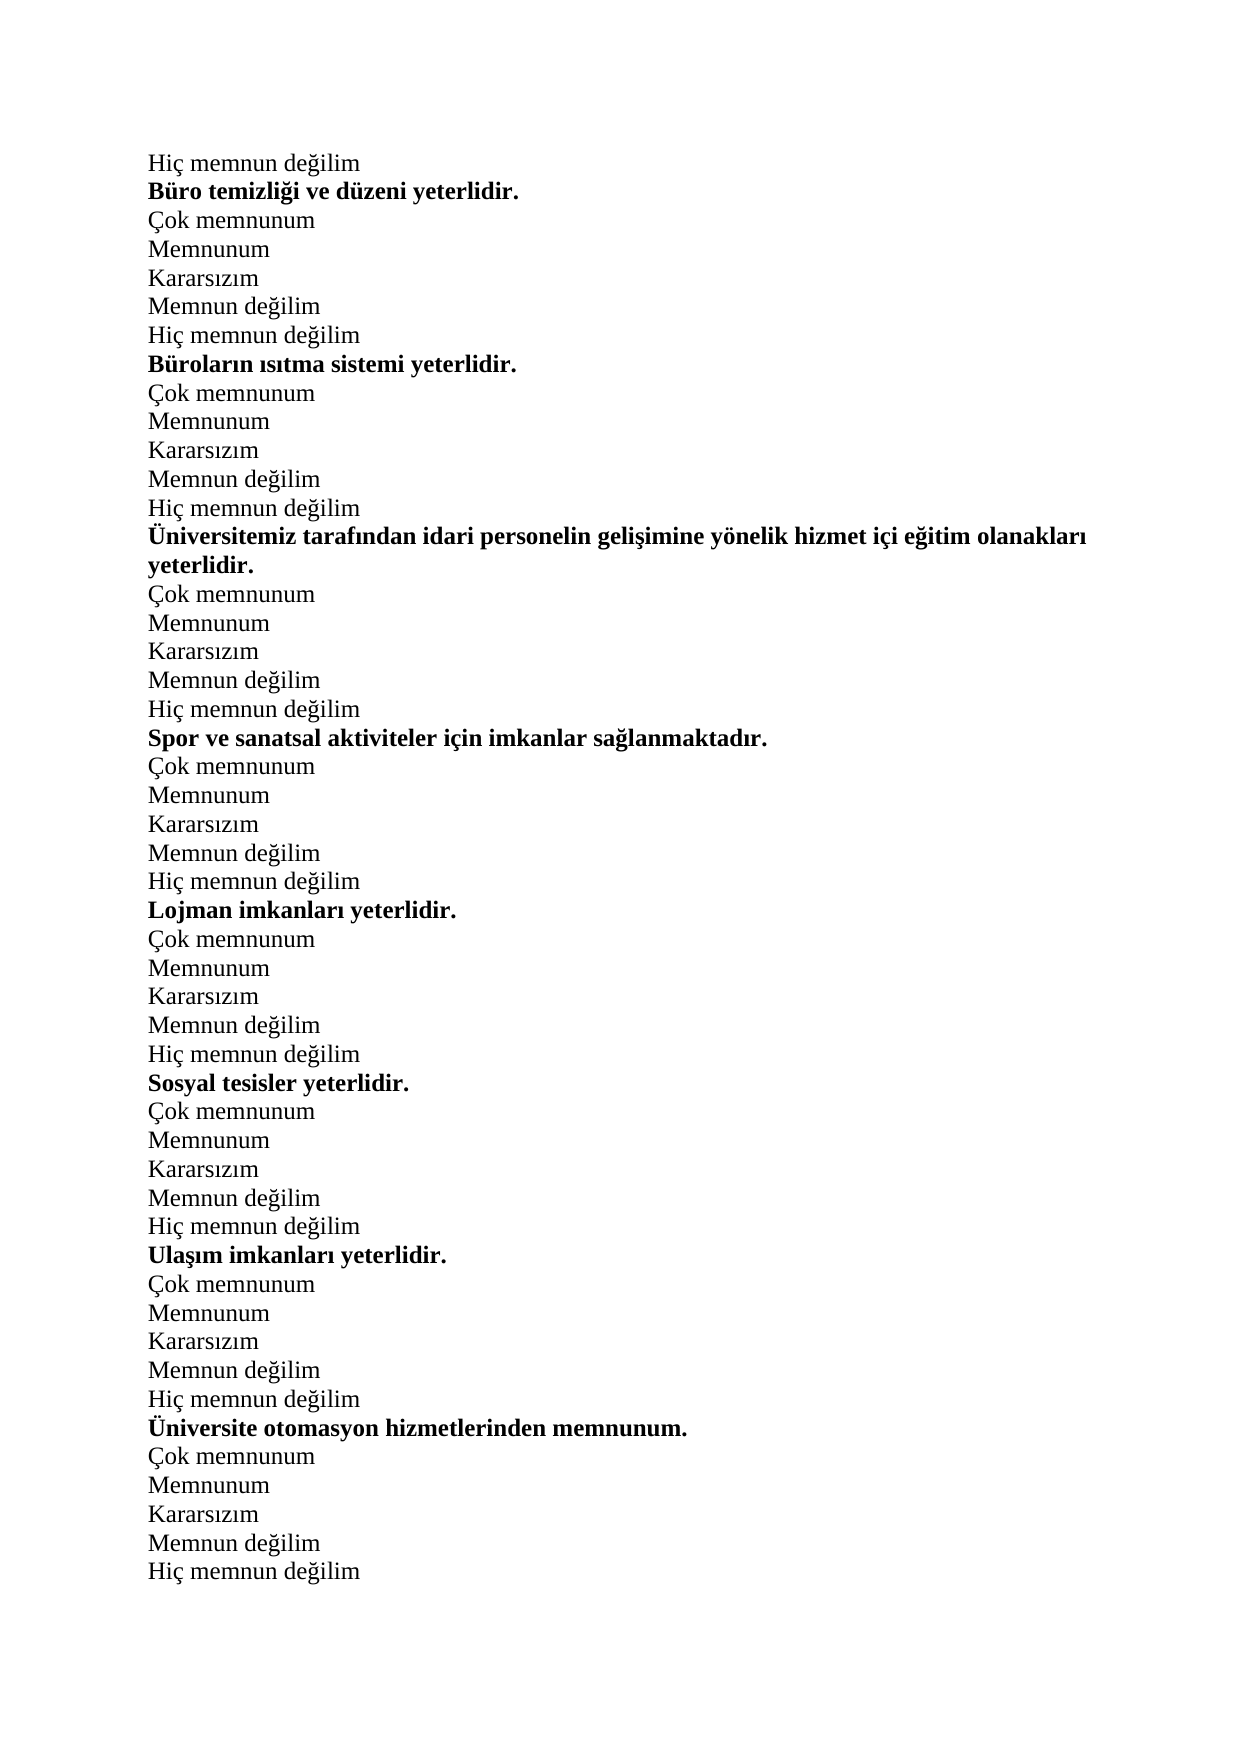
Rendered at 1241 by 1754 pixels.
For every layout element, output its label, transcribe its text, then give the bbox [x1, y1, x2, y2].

text Memnunum [148, 780, 1093, 809]
text Hiç memnun değilim [148, 493, 1093, 521]
text Büro temizliği ve düzeni yeterlidir. [148, 176, 1093, 205]
text Büroların ısıtma sistemi yeterlidir. [148, 349, 1093, 378]
text Memnun değilim [148, 1528, 1093, 1556]
text Hiç memnun değilim [148, 1384, 1093, 1413]
text Hiç memnun değilim [148, 1039, 1093, 1068]
text Kararsızım [148, 981, 1093, 1010]
text Lojman imkanları yeterlidir. [148, 895, 1093, 924]
text Çok memnunum [148, 1441, 1093, 1470]
text Memnunum [148, 234, 1093, 263]
text Spor ve sanatsal aktiviteler için imkanlar sağlanmaktadır. [148, 723, 1093, 751]
text Kararsızım [148, 435, 1093, 464]
text Memnunum [148, 953, 1093, 981]
text Çok memnunum [148, 1269, 1093, 1298]
text Hiç memnun değilim [148, 148, 1093, 176]
text Hiç memnun değilim [148, 320, 1093, 349]
text Çok memnunum [148, 378, 1093, 406]
text Memnun değilim [148, 291, 1093, 320]
text Memnunum [148, 1125, 1093, 1154]
text Hiç memnun değilim [148, 694, 1093, 723]
text Memnunum [148, 406, 1093, 435]
text Çok memnunum [148, 924, 1093, 953]
text Memnun değilim [148, 1010, 1093, 1039]
text Hiç memnun değilim [148, 866, 1093, 895]
text Kararsızım [148, 1154, 1093, 1183]
text Memnunum [148, 608, 1093, 636]
text Memnun değilim [148, 1183, 1093, 1211]
text Çok memnunum [148, 205, 1093, 234]
text Memnun değilim [148, 665, 1093, 694]
text Hiç memnun değilim [148, 1556, 1093, 1585]
text Kararsızım [148, 809, 1093, 838]
text Kararsızım [148, 636, 1093, 665]
text Memnunum [148, 1298, 1093, 1326]
text Üniversitemiz tarafından idari personelin gelişimine yönelik hizmet içi eğitim olanakları yeterlidir. [148, 521, 1093, 579]
text Sosyal tesisler yeterlidir. [148, 1068, 1093, 1096]
text Memnun değilim [148, 1355, 1093, 1384]
text Çok memnunum [148, 1096, 1093, 1125]
text Üniversite otomasyon hizmetlerinden memnunum. [148, 1413, 1093, 1441]
text Memnunum [148, 1470, 1093, 1499]
text Ulaşım imkanları yeterlidir. [148, 1240, 1093, 1269]
text Memnun değilim [148, 838, 1093, 866]
text Çok memnunum [148, 579, 1093, 608]
text Kararsızım [148, 263, 1093, 291]
text Kararsızım [148, 1499, 1093, 1528]
text Memnun değilim [148, 464, 1093, 493]
text Kararsızım [148, 1326, 1093, 1355]
text Çok memnunum [148, 751, 1093, 780]
text Hiç memnun değilim [148, 1211, 1093, 1240]
